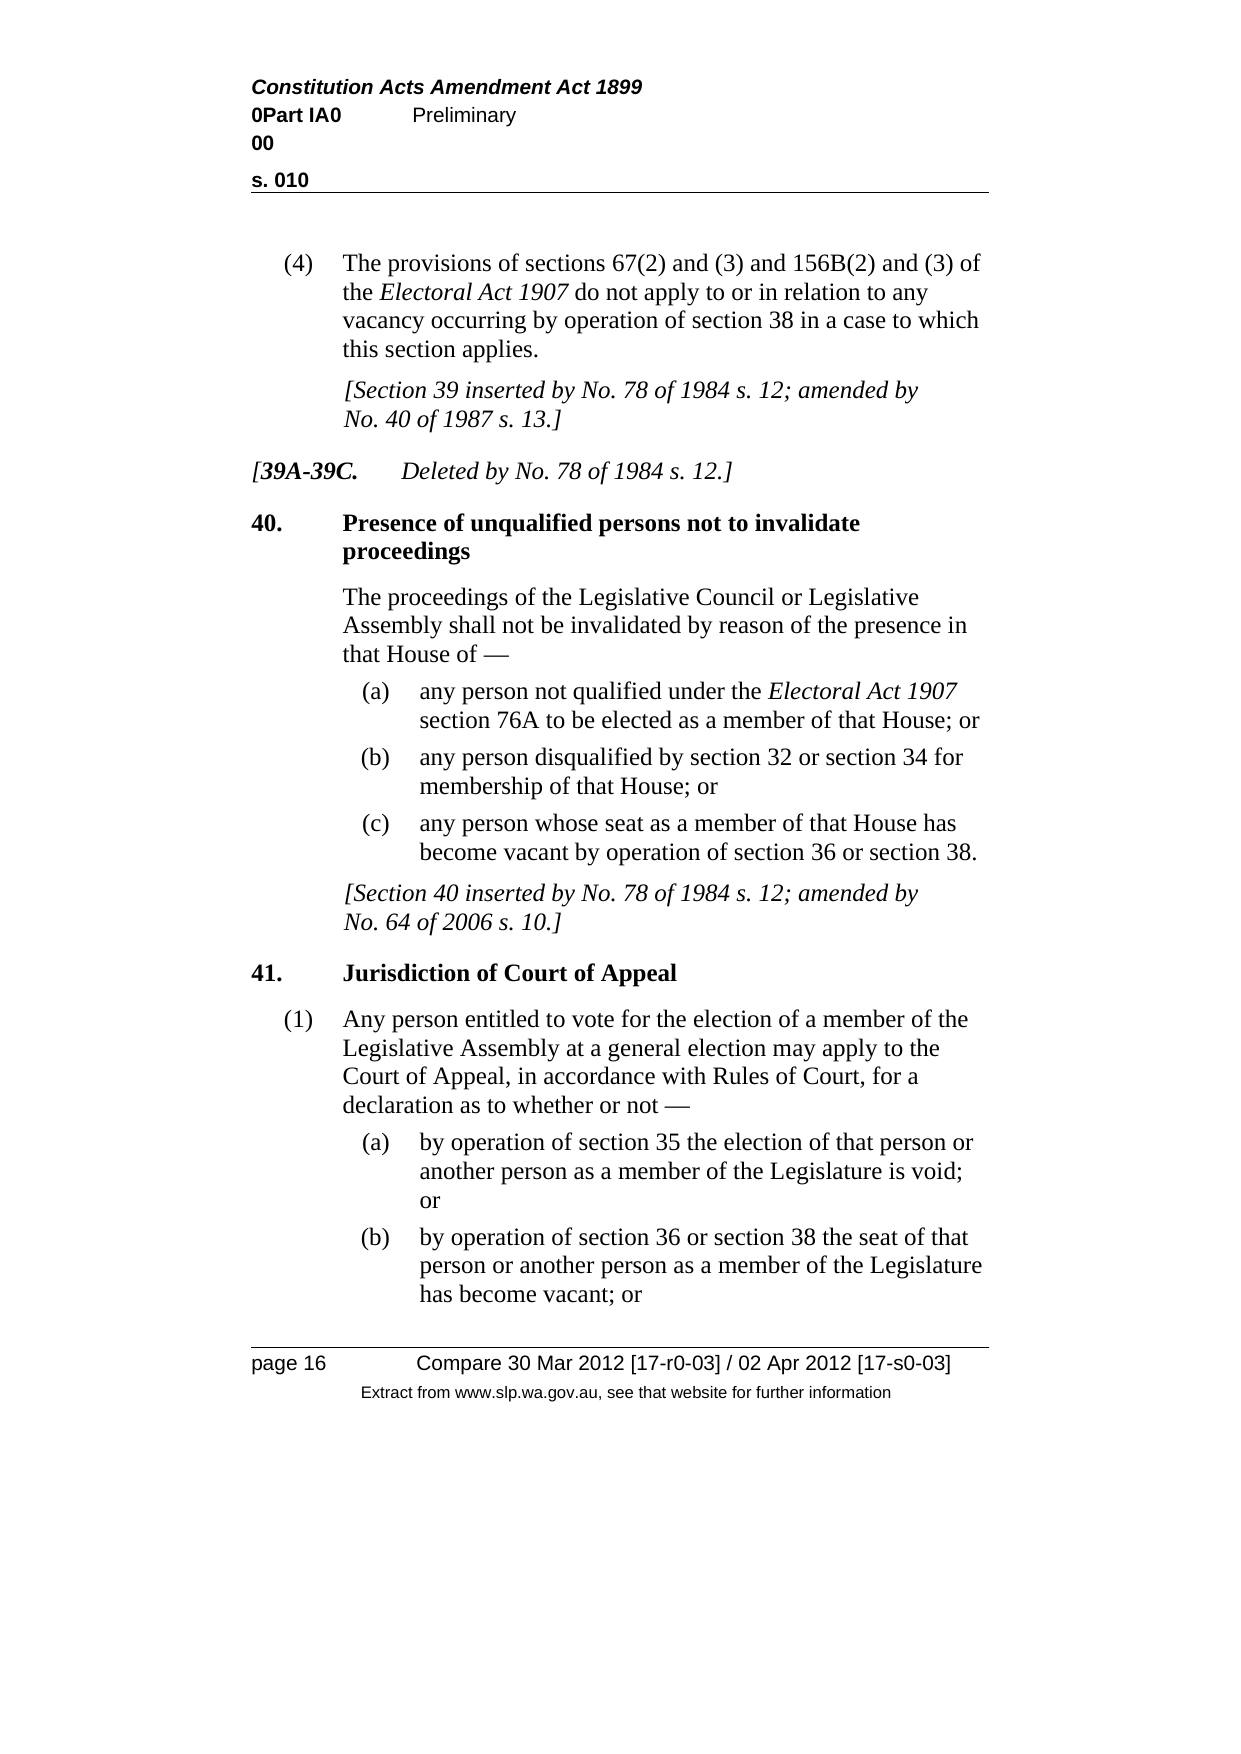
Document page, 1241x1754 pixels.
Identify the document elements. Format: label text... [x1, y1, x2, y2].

text (a) by operation of section 35 the election of that person or another person as a member of the Legislature is void; or [251, 1127, 989, 1213]
text (c) any person whose seat as a member of that House has become vacant by operation of section 36 or section 38. [251, 808, 989, 866]
text The proceedings of the Legislative Council or Legislative Assembly shall not be invalidated by reason of the presence in that House of — [251, 582, 989, 668]
subtitle 40. Presence of unqualified persons not to invalidate proceedings [251, 508, 989, 565]
text [Section 40 inserted by No. 78 of 1984 s. 12; amended by No. 64 of 2006 s. 10.] [251, 878, 989, 936]
text (b) by operation of section 36 or section 38 the seat of that person or another person as a member of the Legislature has become vacant; or [251, 1222, 989, 1308]
text (4) The provisions of sections 67(2) and (3) and 156B(2) and (3) of the Electoral Act 1907 do not apply to or in relation to any vacancy occurring by operation of section 38 in a case to which this section applies. [251, 248, 989, 363]
text (a) any person not qualified under the Electoral Act 1907 section 76A to be elected as a member of that House; or [251, 676, 989, 734]
text (1) Any person entitled to vote for the election of a member of the Legislative Assembly at a general election may apply to the Court of Appeal, in accordance with Rules of Court, for a declaration as to whether or not — [251, 1004, 989, 1119]
subtitle 41. Jurisdiction of Court of Appeal [251, 958, 989, 987]
text (b) any person disqualified by section 32 or section 34 for membership of that House; or [251, 742, 989, 800]
text [Section 39 inserted by No. 78 of 1984 s. 12; amended by No. 40 of 1987 s. 13.] [251, 376, 989, 433]
text [39A-39C. Deleted by No. 78 of 1984 s. 12.] [251, 456, 989, 485]
